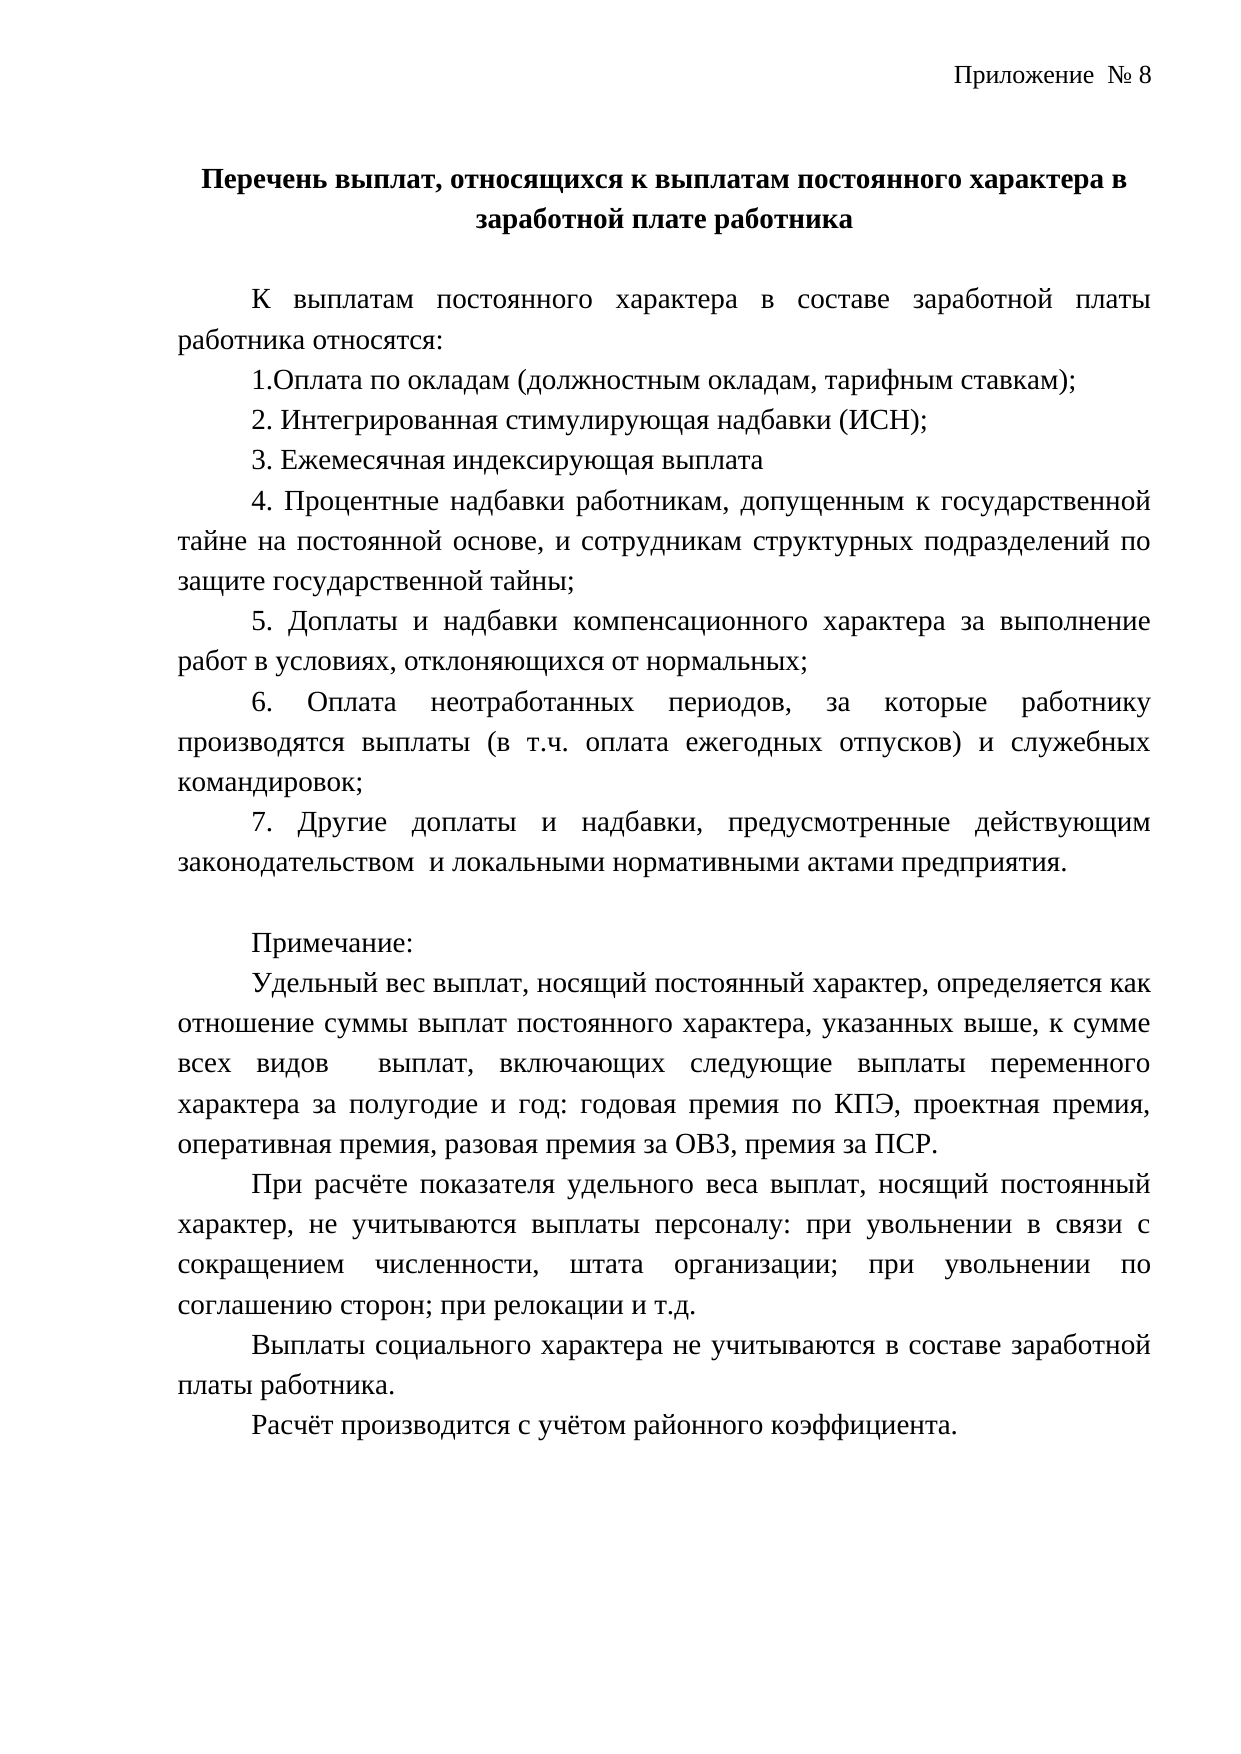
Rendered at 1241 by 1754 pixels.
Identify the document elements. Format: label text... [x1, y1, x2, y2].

text Примечание: [177, 925, 1152, 958]
text Удельный вес выплат, носящий постоянный характер, определяется как отношение суммы выплат постоянного характера, указанных выше, к сумме всех видов выплат, включающих следующие выплаты переменного характера за полугодие и год: годовая премия по КПЭ, проектная премия, оперативная премия, разовая премия за ОВЗ, премия за ПСР. [177, 965, 1152, 1159]
text К выплатам постоянного характера в составе заработной платы работника относятся: [177, 282, 1152, 355]
text Расчёт производится с учётом районного коэффициента. [177, 1407, 1152, 1441]
text Выплаты социального характера не учитываются в составе заработной платы работника. [177, 1327, 1152, 1401]
text 5. Доплаты и надбавки компенсационного характера за выполнение работ в условиях, отклоняющихся от нормальных; [177, 603, 1152, 677]
text Перечень выплат, относящихся к выплатам постоянного характера в заработной плате работника [177, 161, 1152, 235]
text 3. Ежемесячная индексирующая выплата [177, 442, 1152, 476]
text 1.Оплата по окладам (должностным окладам, тарифным ставкам); [177, 362, 1152, 396]
text 7. Другие доплаты и надбавки, предусмотренные действующим законодательством и локальными нормативными актами предприятия. [177, 804, 1152, 878]
text 2. Интегрированная стимулирующая надбавки (ИСН); [177, 402, 1152, 436]
text При расчёте показателя удельного веса выплат, носящий постоянный характер, не учитываются выплаты персоналу: при увольнении в связи с сокращением численности, штата организации; при увольнении по соглашению сторон; при релокации и т.д. [177, 1166, 1152, 1320]
list Приложение № 8 [252, 59, 1152, 89]
text 4. Процентные надбавки работникам, допущенным к государственной тайне на постоянной основе, и сотрудникам структурных подразделений по защите государственной тайны; [177, 483, 1152, 597]
text 6. Оплата неотработанных периодов, за которые работнику производятся выплаты (в т.ч. оплата ежегодных отпусков) и служебных командировок; [177, 684, 1152, 798]
